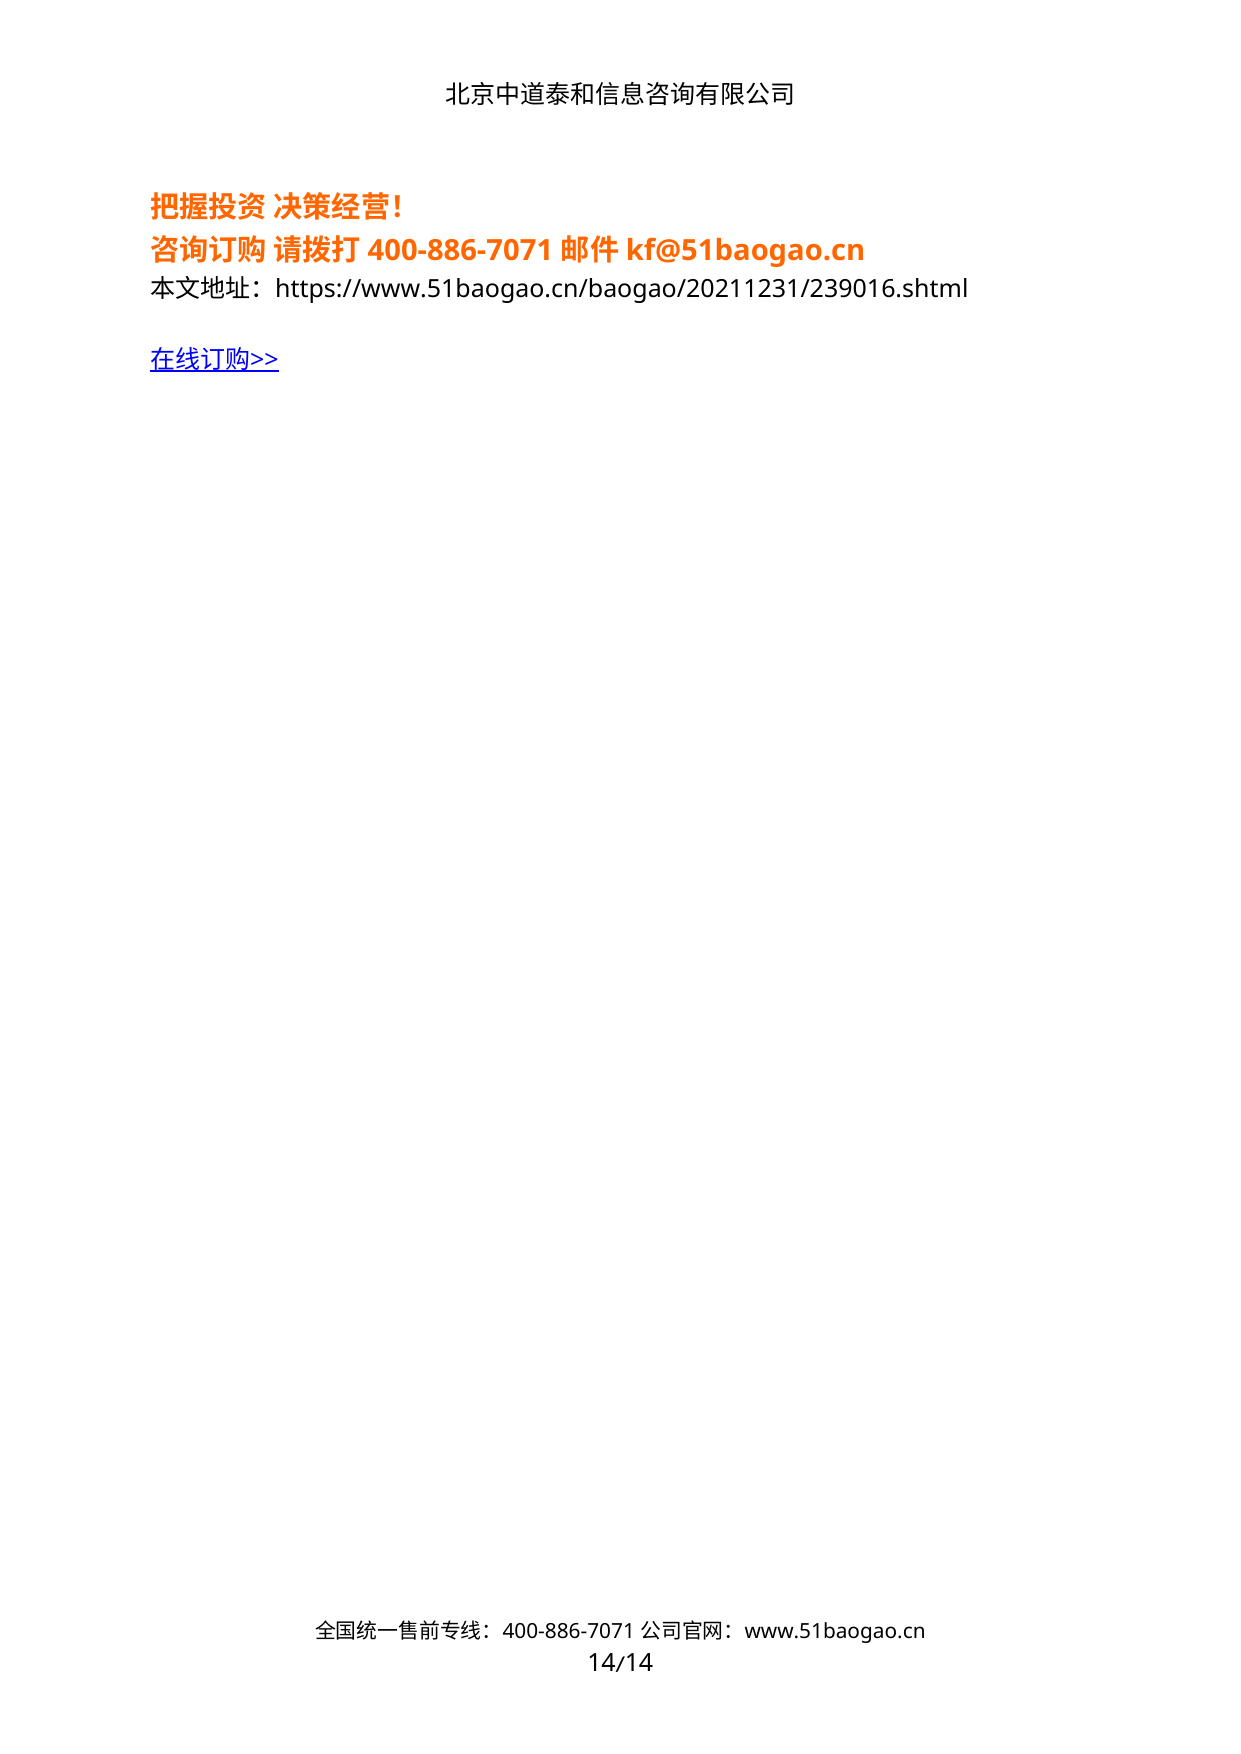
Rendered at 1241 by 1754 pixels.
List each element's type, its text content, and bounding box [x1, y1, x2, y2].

text 把握投资 决策经营！咨询订购 请拨打 400-886-7071 邮件 kf@51baogao.cn本文地址：https://www.51baogao.cn/baogao/20211231/239016.shtml [150, 150, 1090, 305]
text 在线订购>> [150, 305, 1090, 375]
